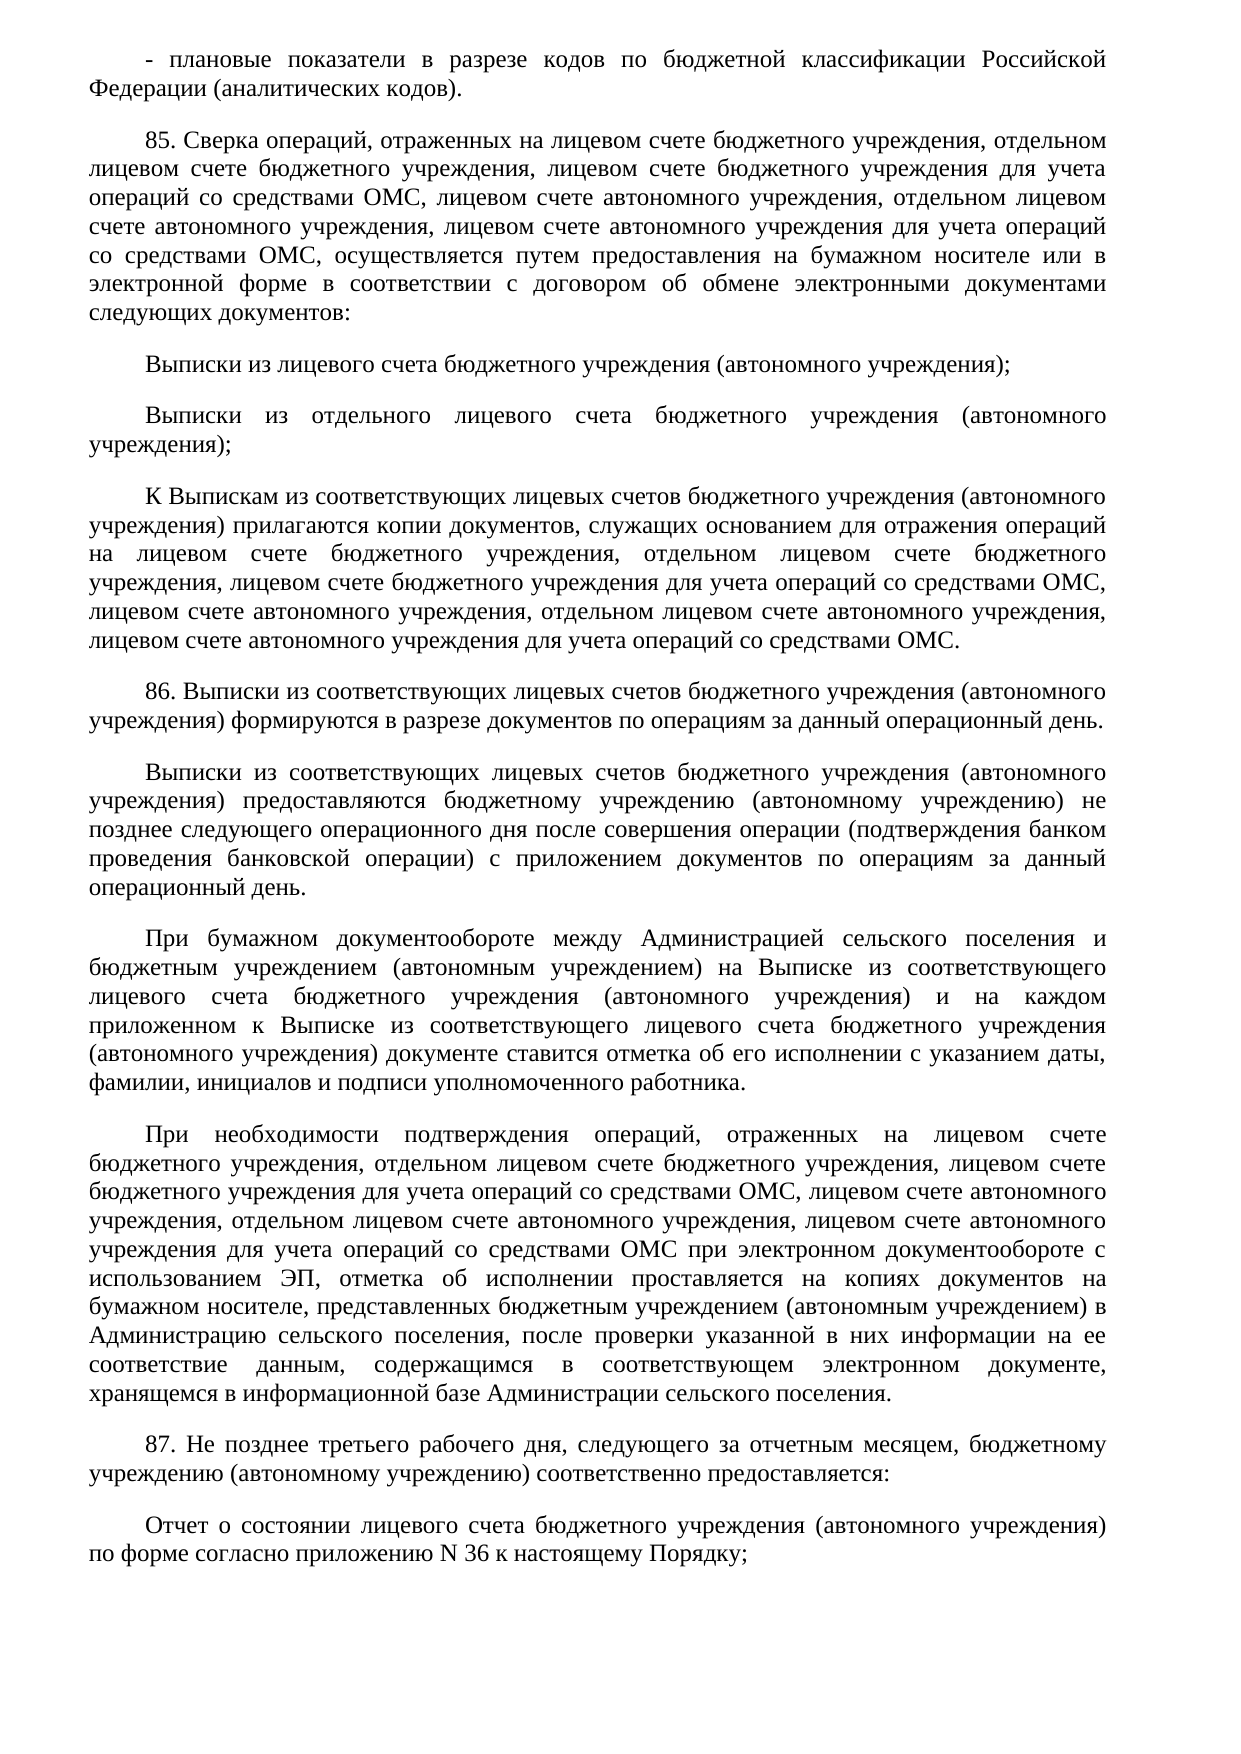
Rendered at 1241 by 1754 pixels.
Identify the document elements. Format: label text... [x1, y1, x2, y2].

text 87. Не позднее третьего рабочего дня, следующего за отчетным месяцем, бюджетному учреждению (автономному учреждению) соответственно предоставляется: [88, 1429, 1107, 1487]
text 85. Сверка операций, отраженных на лицевом счете бюджетного учреждения, отдельном лицевом счете бюджетного учреждения, лицевом счете бюджетного учреждения для учета операций со средствами ОМС, лицевом счете автономного учреждения, отдельном лицевом счете автономного учреждения, лицевом счете автономного учреждения для учета операций со средствами ОМС, осуществляется путем предоставления на бумажном носителе или в электронной форме в соответствии с договором об обмене электронными документами следующих документов: [88, 125, 1107, 326]
text Выписки из лицевого счета бюджетного учреждения (автономного учреждения); [88, 349, 1107, 378]
text При бумажном документообороте между Администрацией сельского поселения и бюджетным учреждением (автономным учреждением) на Выписке из соответствующего лицевого счета бюджетного учреждения (автономного учреждения) и на каждом приложенном к Выписке из соответствующего лицевого счета бюджетного учреждения (автономного учреждения) документе ставится отметка об его исполнении с указанием даты, фамилии, инициалов и подписи уполномоченного работника. [88, 923, 1107, 1096]
text 86. Выписки из соответствующих лицевых счетов бюджетного учреждения (автономного учреждения) формируются в разрезе документов по операциям за данный операционный день. [88, 676, 1107, 734]
text Отчет о состоянии лицевого счета бюджетного учреждения (автономного учреждения) по форме согласно приложению N 36 к настоящему Порядку; [88, 1510, 1107, 1567]
text К Выпискам из соответствующих лицевых счетов бюджетного учреждения (автономного учреждения) прилагаются копии документов, служащих основанием для отражения операций на лицевом счете бюджетного учреждения, отдельном лицевом счете бюджетного учреждения, лицевом счете бюджетного учреждения для учета операций со средствами ОМС, лицевом счете автономного учреждения, отдельном лицевом счете автономного учреждения, лицевом счете автономного учреждения для учета операций со средствами ОМС. [88, 481, 1107, 653]
text - плановые показатели в разрезе кодов по бюджетной классификации Российской Федерации (аналитических кодов). [88, 44, 1107, 102]
text При необходимости подтверждения операций, отраженных на лицевом счете бюджетного учреждения, отдельном лицевом счете бюджетного учреждения, лицевом счете бюджетного учреждения для учета операций со средствами ОМС, лицевом счете автономного учреждения, отдельном лицевом счете автономного учреждения, лицевом счете автономного учреждения для учета операций со средствами ОМС при электронном документообороте с использованием ЭП, отметка об исполнении проставляется на копиях документов на бумажном носителе, представленных бюджетным учреждением (автономным учреждением) в Администрацию сельского поселения, после проверки указанной в них информации на ее соответствие данным, содержащимся в соответствующем электронном документе, хранящемся в информационной базе Администрации сельского поселения. [88, 1119, 1107, 1406]
text Выписки из отдельного лицевого счета бюджетного учреждения (автономного учреждения); [88, 401, 1107, 458]
text Выписки из соответствующих лицевых счетов бюджетного учреждения (автономного учреждения) предоставляются бюджетному учреждению (автономному учреждению) не позднее следующего операционного дня после совершения операции (подтверждения банком проведения банковской операции) с приложением документов по операциям за данный операционный день. [88, 757, 1107, 901]
